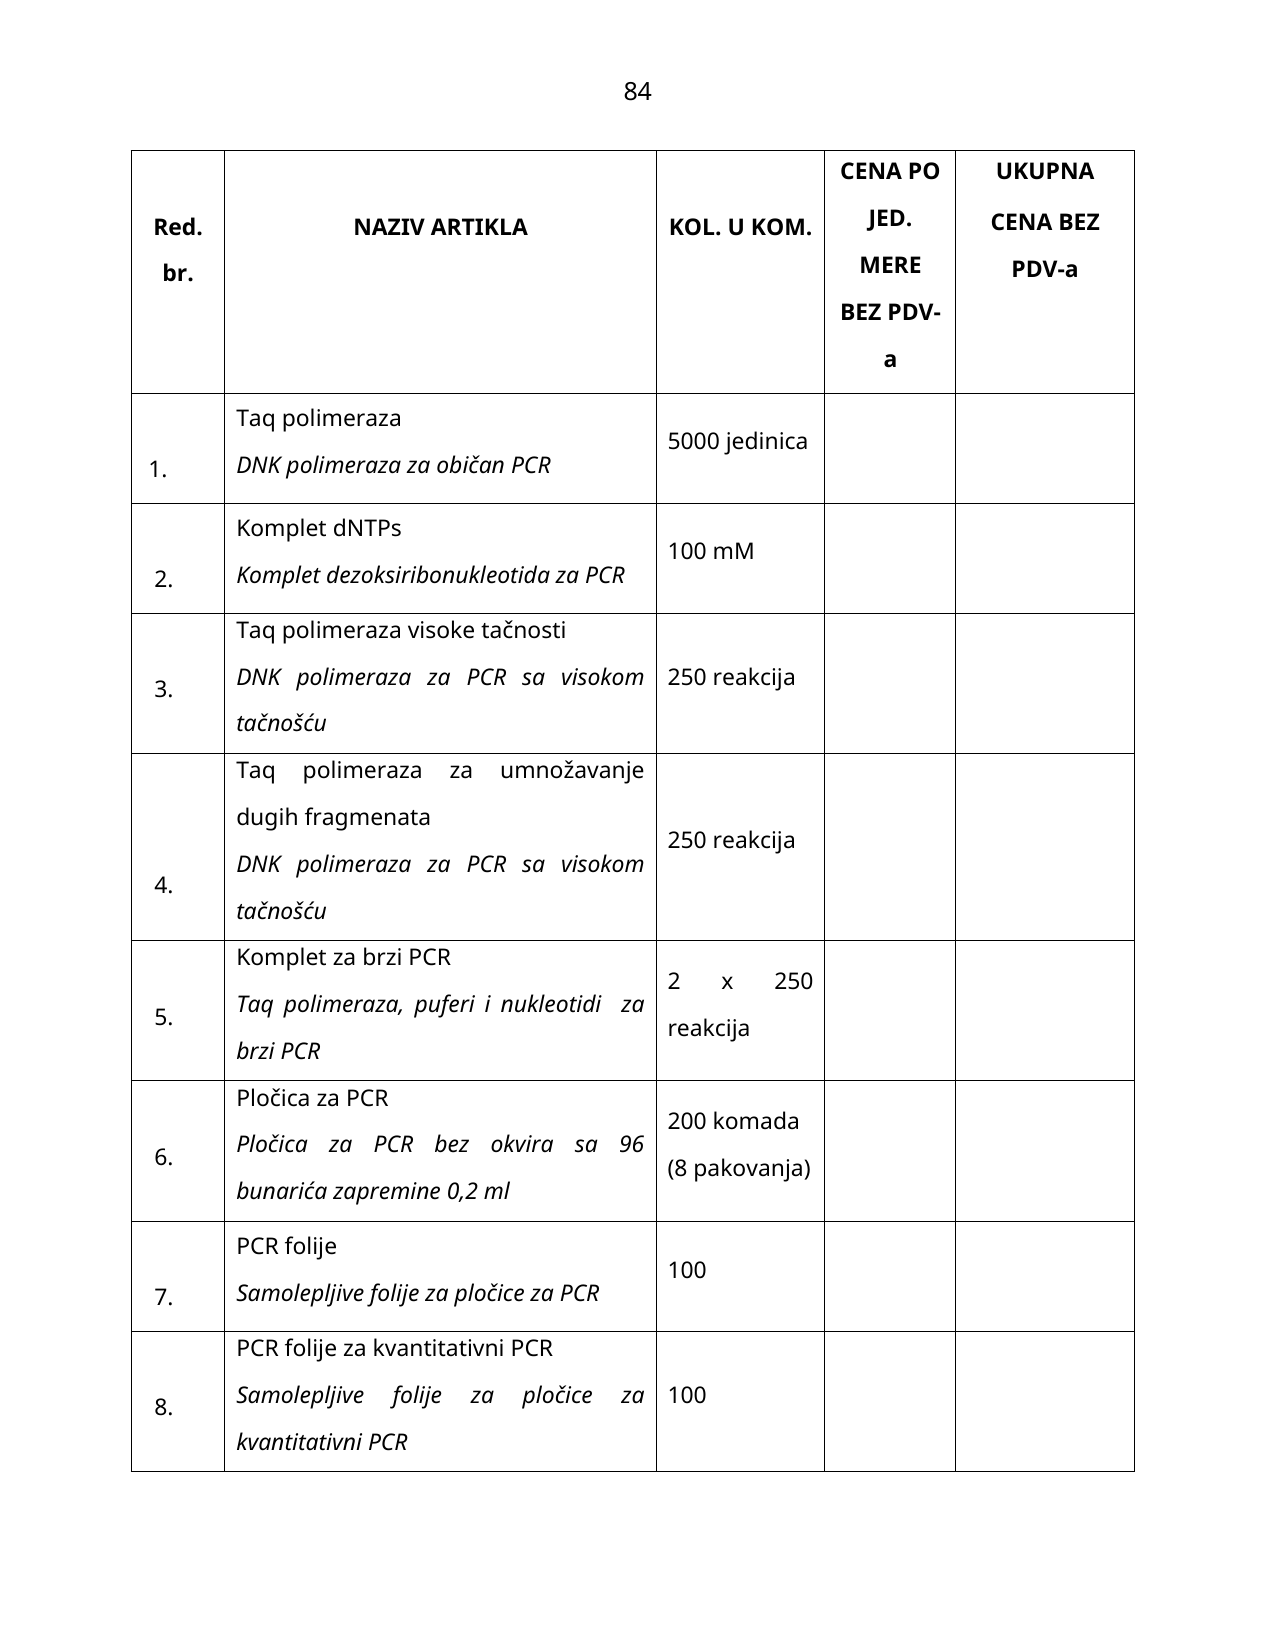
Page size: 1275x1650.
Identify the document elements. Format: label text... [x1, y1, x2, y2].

table_cell PCR folije za kvantitativni PCR Samolepljive folije za pločice za kvantitativni PCR [225, 1332, 656, 1471]
table_cell [825, 1222, 955, 1331]
table_cell PCR folije Samolepljive folije za pločice za PCR [225, 1222, 656, 1331]
table_cell 250 reakcija [657, 614, 824, 753]
table_cell Taq polimeraza za umnožavanje dugih fragmenata DNK polimeraza za PCR sa visokom tačnošću [225, 754, 656, 940]
table_cell [825, 941, 955, 1080]
table_cell [825, 394, 955, 502]
table_cell 2. [132, 504, 224, 613]
table_cell 6. [132, 1081, 224, 1221]
table_cell [956, 941, 1134, 1080]
table_header NAZIV ARTIKLA [225, 151, 656, 392]
table_cell 250 reakcija [657, 754, 824, 940]
table_cell 5. [132, 941, 224, 1080]
table_cell [956, 504, 1134, 613]
table_cell 3. [132, 614, 224, 753]
table_cell [956, 394, 1134, 502]
table_cell [956, 1332, 1134, 1471]
table_cell 7. [132, 1222, 224, 1331]
table_cell 2 х 250 reakcija [657, 941, 824, 1080]
table_cell 100 [657, 1332, 824, 1471]
table_cell 8. [132, 1332, 224, 1471]
table_cell 5000 jedinica [657, 394, 824, 502]
table_cell Komplet dNTPs Komplet dezoksiribonukleotida za PCR [225, 504, 656, 613]
table_cell Taq polimeraza DNK polimeraza za običan PCR [225, 394, 656, 502]
table_header KOL. U KOM. [657, 151, 824, 392]
table_cell [825, 504, 955, 613]
table_cell 100 mM [657, 504, 824, 613]
table_cell [956, 1222, 1134, 1331]
table_cell Taq polimeraza visoke tačnosti DNK polimeraza za PCR sa visokom tačnošću [225, 614, 656, 753]
table_cell 200 komada (8 pakovanja) [657, 1081, 824, 1221]
table_cell [825, 754, 955, 940]
table_cell 4. [132, 754, 224, 940]
table_cell [825, 614, 955, 753]
table_cell Komplet za brzi PCR Taq polimeraza, puferi i nukleotidi za brzi PCR [225, 941, 656, 1080]
table_cell Pločica za PCR Pločica za PCR bez okvira sa 96 bunarića zapremine 0,2 ml [225, 1081, 656, 1221]
table_cell 1. [132, 394, 224, 502]
table_cell [956, 1081, 1134, 1221]
table_cell 100 [657, 1222, 824, 1331]
table_cell [956, 754, 1134, 940]
table_header CENA PO JED. MERE BEZ PDV-a [825, 151, 955, 392]
table_cell [956, 614, 1134, 753]
table_header Red. br. [132, 151, 224, 392]
table_cell [825, 1081, 955, 1221]
table_cell [825, 1332, 955, 1471]
table_header UKUPNA CENA BEZ PDV-a [956, 151, 1134, 392]
